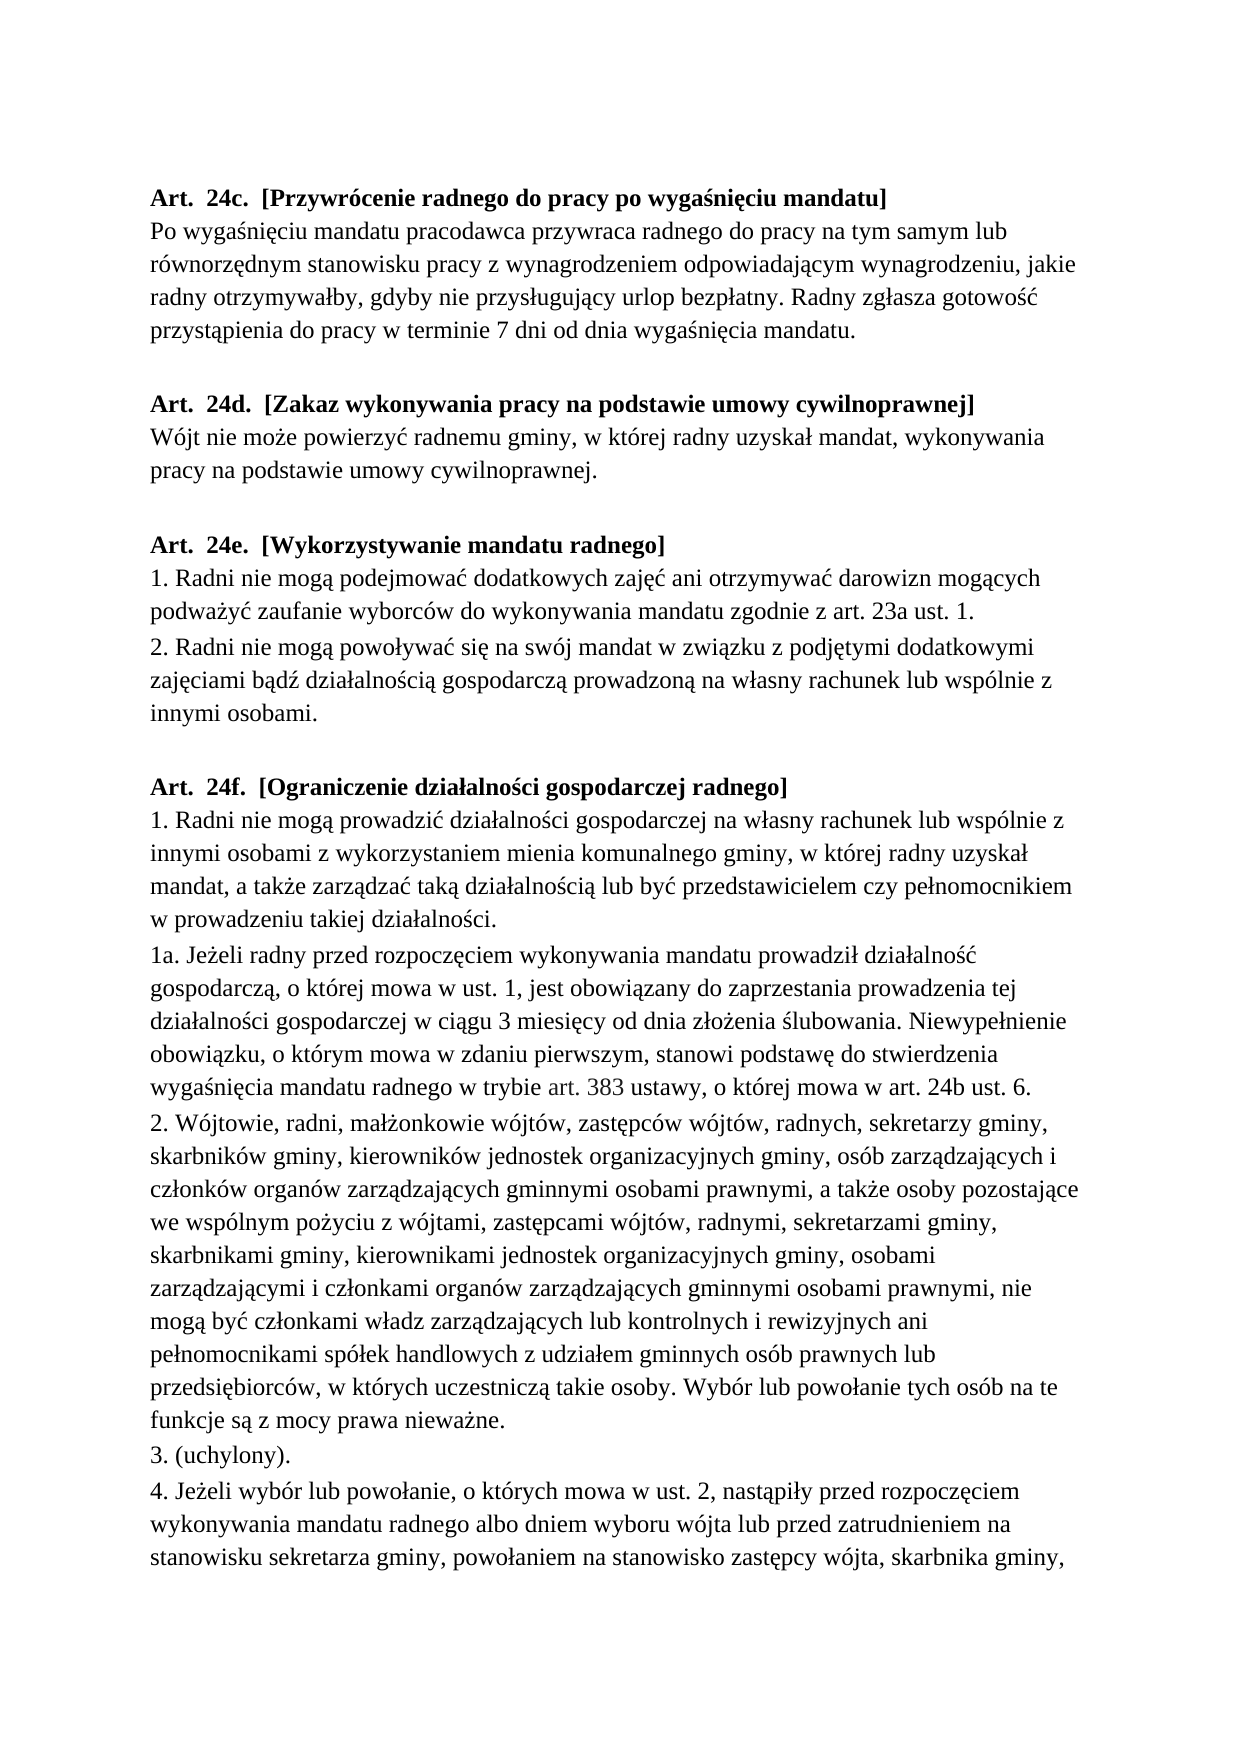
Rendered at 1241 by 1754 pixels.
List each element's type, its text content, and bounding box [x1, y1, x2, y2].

text 3. (uchylony). [150, 1441, 1090, 1469]
text Po wygaśnięciu mandatu pracodawca przywraca radnego do pracy na tym samym lub równorzędnym stanowisku pracy z wynagrodzeniem odpowiadającym wynagrodzeniu, jakie radny otrzymywałby, gdyby nie przysługujący urlop bezpłatny. Radny zgłasza gotowość przystąpienia do pracy w terminie 7 dni od dnia wygaśnięcia mandatu. [150, 216, 1090, 344]
text 2. Wójtowie, radni, małżonkowie wójtów, zastępców wójtów, radnych, sekretarzy gminy, skarbników gminy, kierowników jednostek organizacyjnych gminy, osób zarządzających i członków organów zarządzających gminnymi osobami prawnymi, a także osoby pozostające we wspólnym pożyciu z wójtami, zastępcami wójtów, radnymi, sekretarzami gminy, skarbnikami gminy, kierownikami jednostek organizacyjnych gminy, osobami zarządzającymi i członkami organów zarządzających gminnymi osobami prawnymi, nie mogą być członkami władz zarządzających lub kontrolnych i rewizyjnych ani pełnomocnikami spółek handlowych z udziałem gminnych osób prawnych lub przedsiębiorców, w których uczestniczą takie osoby. Wybór lub powołanie tych osób na te funkcje są z mocy prawa nieważne. [150, 1108, 1090, 1434]
text 2. Radni nie mogą powoływać się na swój mandat w związku z podjętymi dodatkowymi zajęciami bądź działalnością gospodarczą prowadzoną na własny rachunek lub wspólnie z innymi osobami. [150, 632, 1090, 726]
text Art. 24e. [Wykorzystywanie mandatu radnego] [150, 530, 1090, 559]
text Art. 24c. [Przywrócenie radnego do pracy po wygaśnięciu mandatu] [150, 183, 1090, 212]
text 1. Radni nie mogą prowadzić działalności gospodarczej na własny rachunek lub wspólnie z innymi osobami z wykorzystaniem mienia komunalnego gminy, w której radny uzyskał mandat, a także zarządzać taką działalnością lub być przedstawicielem czy pełnomocnikiem w prowadzeniu takiej działalności. [150, 805, 1090, 933]
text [150, 1476, 1090, 1571]
text 1a. Jeżeli radny przed rozpoczęciem wykonywania mandatu prowadził działalność gospodarczą, o której mowa w ust. 1, jest obowiązany do zaprzestania prowadzenia tej działalności gospodarczej w ciągu 3 miesięcy od dnia złożenia ślubowania. Niewypełnienie obowiązku, o którym mowa w zdaniu pierwszym, stanowi podstawę do stwierdzenia wygaśnięcia mandatu radnego w trybie art. 383 ustawy, o której mowa w art. 24b ust. 6. [150, 940, 1090, 1101]
text Art. 24d. [Zakaz wykonywania pracy na podstawie umowy cywilnoprawnej] [150, 389, 1090, 418]
text Wójt nie może powierzyć radnemu gminy, w której radny uzyskał mandat, wykonywania pracy na podstawie umowy cywilnoprawnej. [150, 422, 1090, 484]
text 1. Radni nie mogą podejmować dodatkowych zajęć ani otrzymywać darowizn mogących podważyć zaufanie wyborców do wykonywania mandatu zgodnie z art. 23a ust. 1. [150, 563, 1090, 625]
text Art. 24f. [Ograniczenie działalności gospodarczej radnego] [150, 772, 1090, 801]
